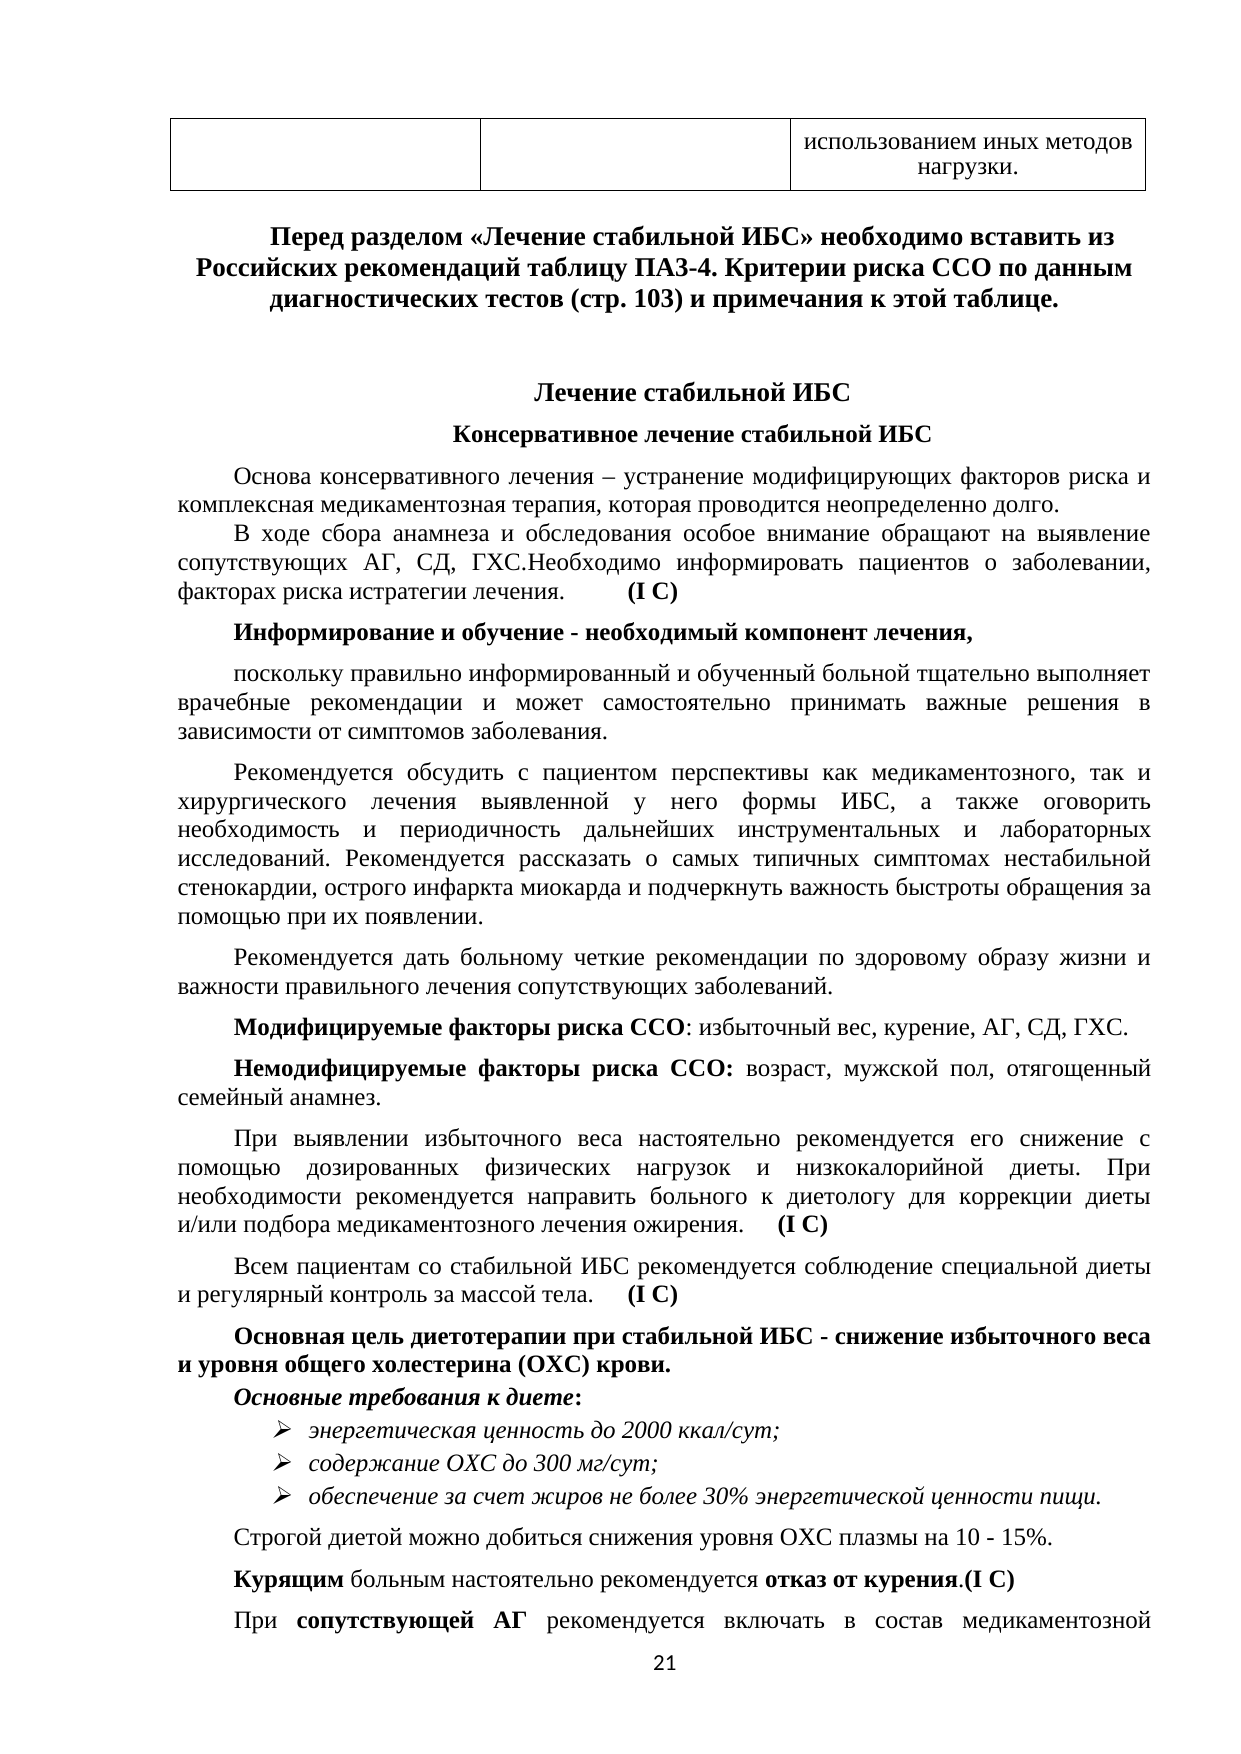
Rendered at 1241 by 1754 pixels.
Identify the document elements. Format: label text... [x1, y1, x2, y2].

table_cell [171, 119, 480, 190]
title Перед разделом «Лечение стабильной ИБС» необходимо вставить из Российских рекомендаций таблицу ПА3-4. Критерии риска ССО по данным диагностических тестов (стр. 103) и примечания к этой таблице. [177, 220, 1152, 314]
title Консервативное лечение стабильной ИБС [177, 419, 1152, 448]
text Основная цель диетотерапии при стабильной ИБС - снижение избыточного веса и уровня общего холестерина (ОХС) крови. [177, 1321, 1152, 1378]
text Курящим больным настоятельно рекомендуется отказ от курения.(I C) [177, 1564, 1152, 1592]
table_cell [481, 119, 790, 190]
text Рекомендуется дать больному четкие рекомендации по здоровому образу жизни и важности правильного лечения сопутствующих заболеваний. [177, 942, 1152, 999]
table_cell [791, 119, 1145, 190]
text Основные требования к диете: [177, 1382, 1152, 1411]
text Строгой диетой можно добиться снижения уровня ОХС плазмы на 10 - 15%. [177, 1522, 1152, 1551]
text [177, 1605, 1152, 1634]
title Лечение стабильной ИБС [177, 376, 1152, 407]
text При выявлении избыточного веса настоятельно рекомендуется его снижение с помощью дозированных физических нагрузок и низкокалорийной диеты. При необходимости рекомендуется направить больного к диетологу для коррекции диеты и/или подбора медикаментозного лечения ожирения. (I C) [177, 1123, 1152, 1238]
list обеспечение за счет жиров не более 30% энергетической ценности пищи. [271, 1481, 1152, 1510]
text Модифицируемые факторы риска ССО: избыточный вес, курение, АГ, СД, ГХС. [177, 1012, 1152, 1041]
text Информирование и обучение - необходимый компонент лечения, [177, 617, 1152, 646]
text поскольку правильно информированный и обученный больной тщательно выполняет врачебные рекомендации и может самостоятельно принимать важные решения в зависимости от симптомов заболевания. [177, 658, 1152, 744]
text Немодифицируемые факторы риска ССО: возраст, мужской пол, отягощенный семейный анамнез. [177, 1053, 1152, 1111]
text Всем пациентам со стабильной ИБС рекомендуется соблюдение специальной диеты и регулярный контроль за массой тела. (I C) [177, 1251, 1152, 1308]
list энергетическая ценность до 2000 ккал/сут; [271, 1415, 1152, 1444]
text Рекомендуется обсудить с пациентом перспективы как медикаментозного, так и хирургического лечения выявленной у него формы ИБС, а также оговорить необходимость и периодичность дальнейших инструментальных и лабораторных исследований. Рекомендуется рассказать о самых типичных симптомах нестабильной стенокардии, острого инфаркта миокарда и подчеркнуть важность быстроты обращения за помощью при их появлении. [177, 757, 1152, 929]
list содержание ОХС до 300 мг/сут; [271, 1448, 1152, 1477]
text В ходе сбора анамнеза и обследования особое внимание обращают на выявление сопутствующих АГ, СД, ГХС.Необходимо информировать пациентов о заболевании, факторах риска истратегии лечения. (I C) [177, 518, 1152, 604]
text Основа консервативного лечения – устранение модифицирующих факторов риска и комплексная медикаментозная терапия, которая проводится неопределенно долго. [177, 461, 1152, 518]
